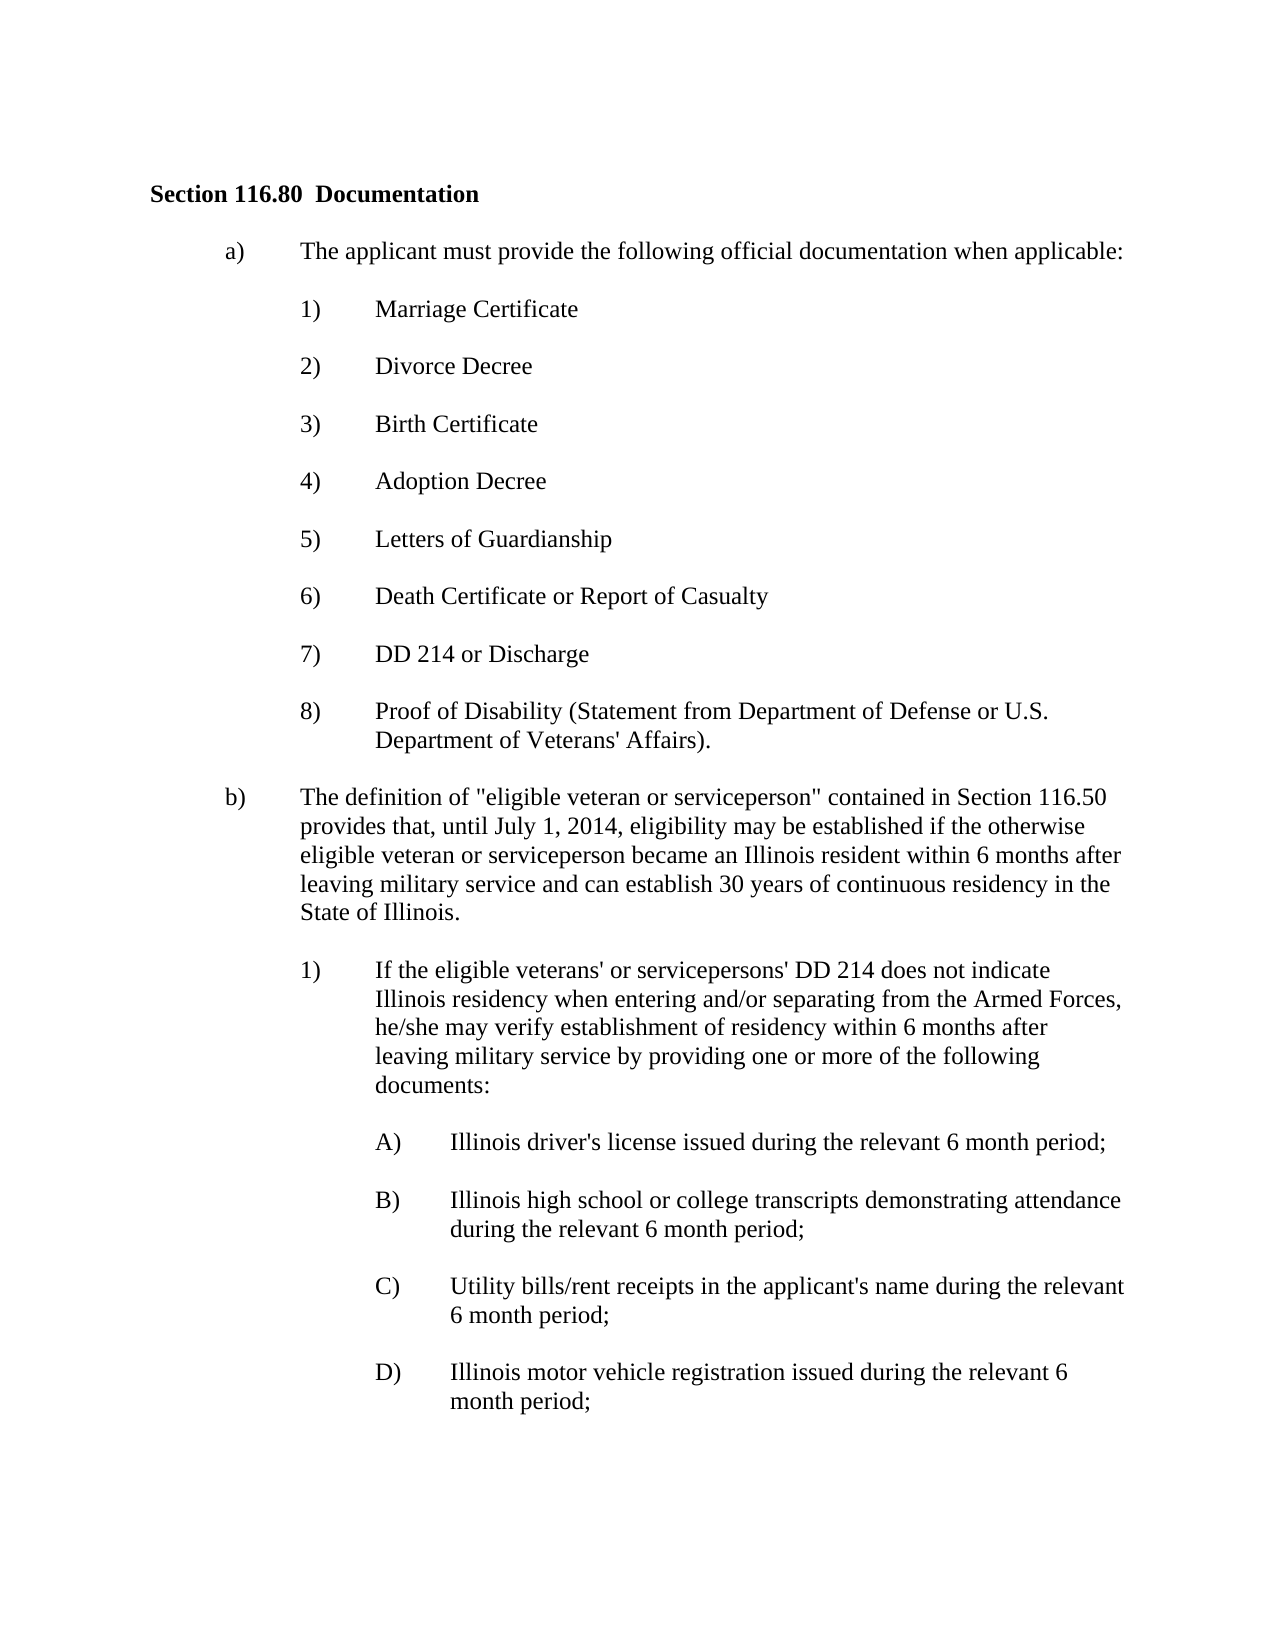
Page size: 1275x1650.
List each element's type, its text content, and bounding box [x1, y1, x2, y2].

text a) The applicant must provide the following official documentation when applicable: [150, 236, 1125, 265]
text 4) Adoption Decree [300, 466, 1125, 495]
text Section 116.80 Documentation [150, 179, 1125, 207]
text 1) Marriage Certificate [300, 294, 1125, 322]
text 3) Birth Certificate [300, 409, 1125, 437]
text 5) Letters of Guardianship [300, 524, 1125, 552]
text 6) Death Certificate or Report of Casualty [300, 581, 1125, 610]
text 8) Proof of Disability (Statement from Department of Defense or U.S. Department of Veterans' Affairs). [300, 696, 1125, 754]
text A) Illinois driver's license issued during the relevant 6 month period; [375, 1127, 1125, 1156]
text D) Illinois motor vehicle registration issued during the relevant 6 month period; [375, 1357, 1125, 1415]
text C) Utility bills/rent receipts in the applicant's name during the relevant 6 month period; [375, 1271, 1125, 1329]
text 2) Divorce Decree [300, 351, 1125, 380]
text 1) If the eligible veterans' or servicepersons' DD 214 does not indicate Illinois residency when entering and/or separating from the Armed Forces, he/she may verify establishment of residency within 6 months after leaving military service by providing one or more of the following documents: [300, 955, 1125, 1099]
text b) The definition of "eligible veteran or serviceperson" contained in Section 116.50 provides that, until July 1, 2014, eligibility may be established if the otherwise eligible veteran or serviceperson became an Illinois resident within 6 months after leaving military service and can establish 30 years of continuous residency in the State of Illinois. [225, 782, 1125, 926]
text 7) DD 214 or Discharge [300, 639, 1125, 667]
text B) Illinois high school or college transcripts demonstrating attendance during the relevant 6 month period; [375, 1185, 1125, 1242]
